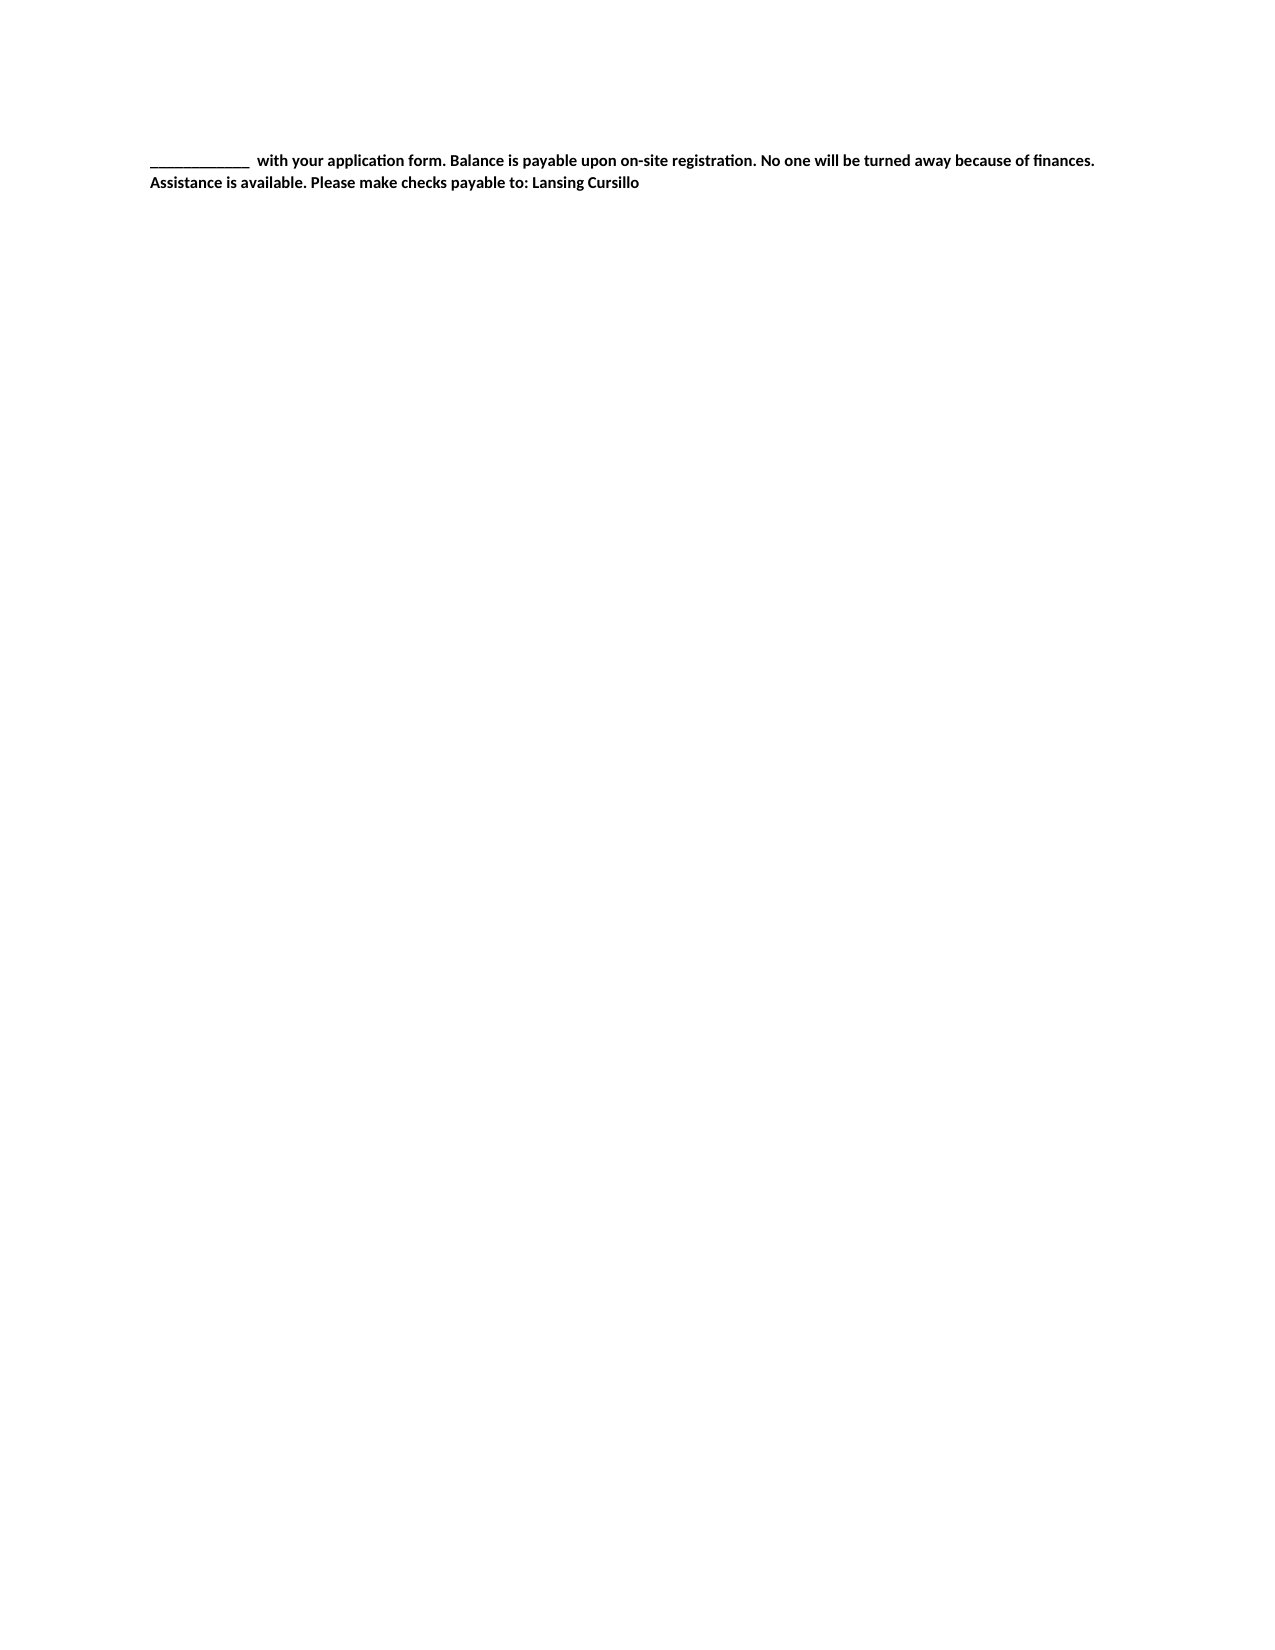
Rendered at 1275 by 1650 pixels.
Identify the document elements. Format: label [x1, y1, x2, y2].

text [150, 150, 1125, 192]
